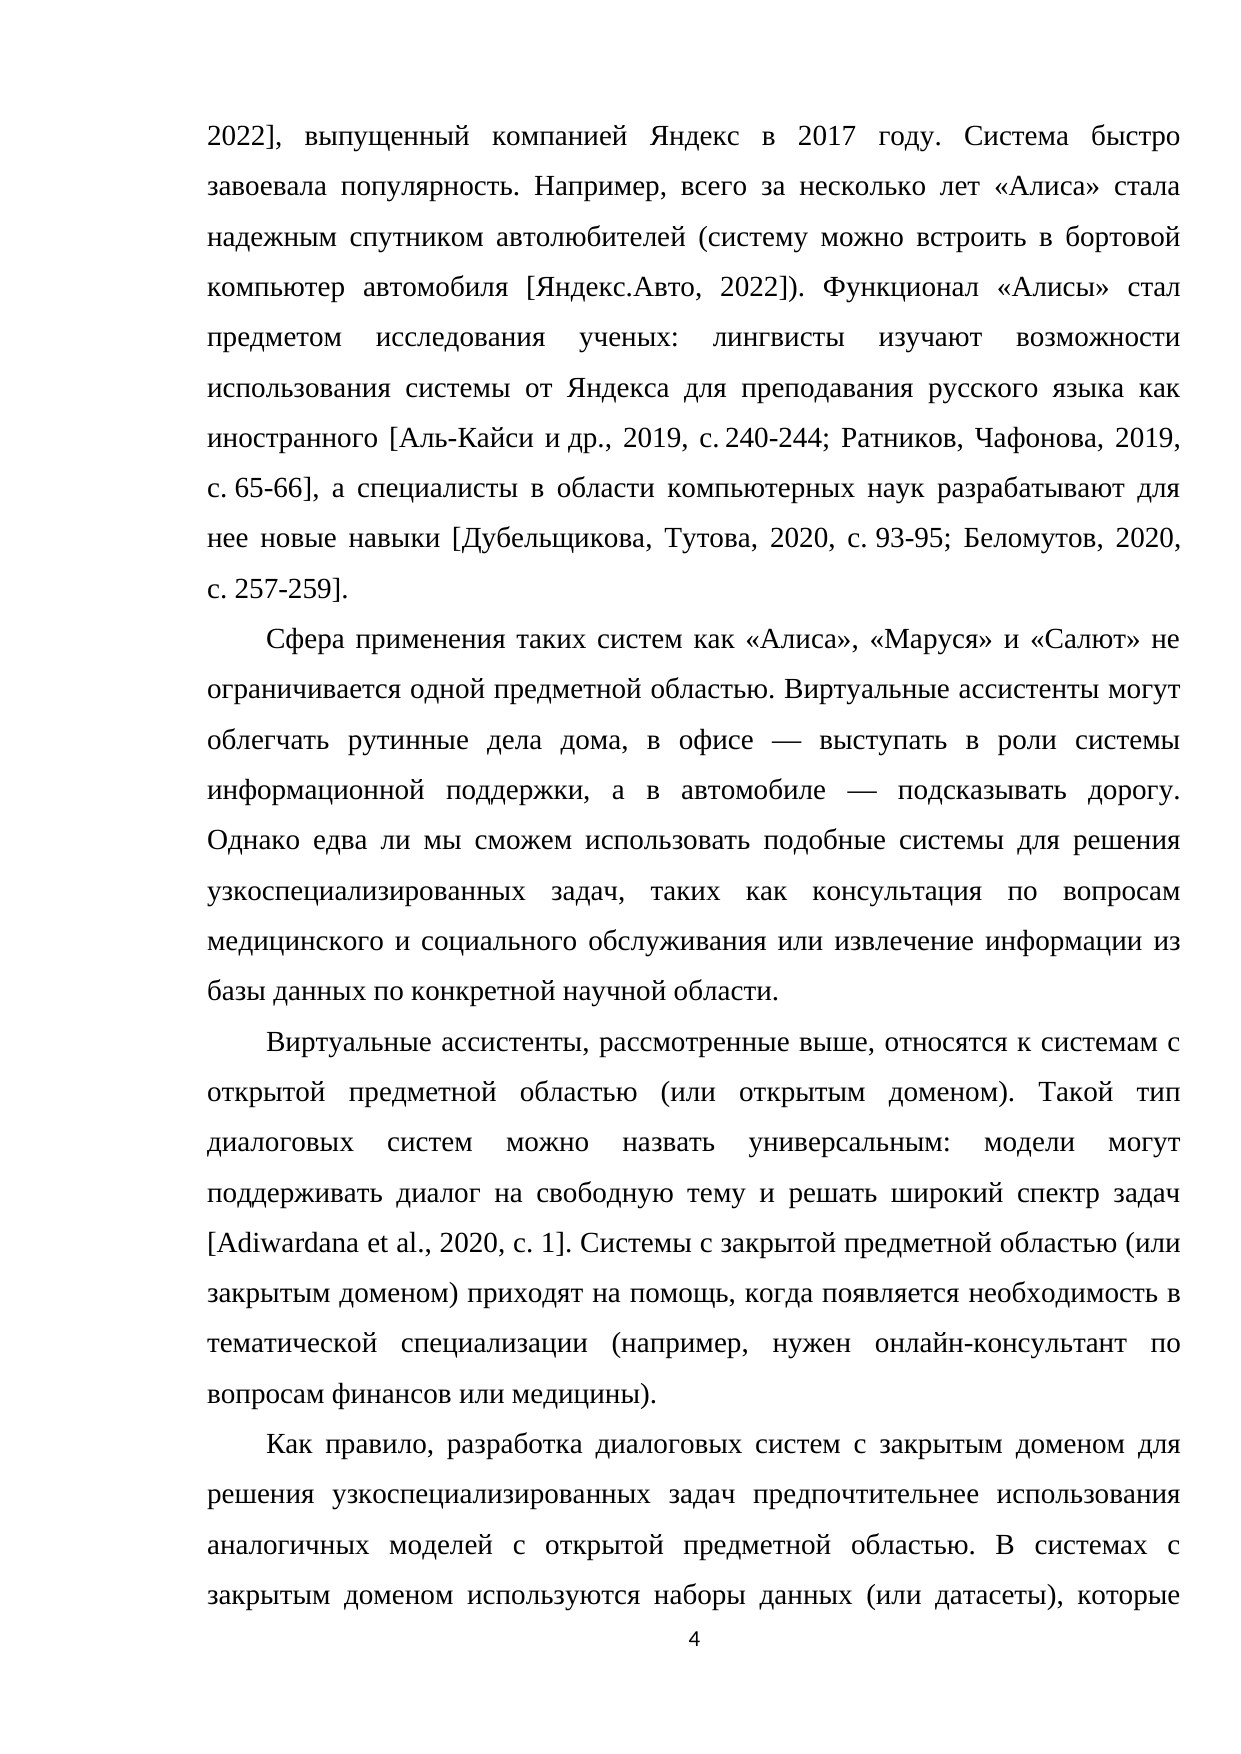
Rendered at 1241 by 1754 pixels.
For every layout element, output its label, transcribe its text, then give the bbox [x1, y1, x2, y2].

text Сфера применения таких систем как «Алиса», «Маруся» и «Салют» не ограничивается одной предметной областью. Виртуальные ассистенты могут облегчать рутинные дела дома, в офисе — выступать в роли системы информационной поддержки, а в автомобиле — подсказывать дорогу. Однако едва ли мы сможем использовать подобные системы для решения узкоспециализированных задач, таких как консультация по вопросам медицинского и социального обслуживания или извлечение информации из базы данных по конкретной научной области. [207, 621, 1181, 1007]
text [207, 1426, 1181, 1611]
text Виртуальные ассистенты, рассмотренные выше, относятся к системам с открытой предметной областью (или открытым доменом). Такой тип диалоговых систем можно назвать универсальным: модели могут поддерживать диалог на свободную тему и решать широкий спектр задач [Adiwardana et al., 2020, с. 1]. Системы с закрытой предметной областью (или закрытым доменом) приходят на помощь, когда появляется необходимость в тематической специализации (например, нужен онлайн-консультант по вопросам финансов или медицины). [207, 1024, 1181, 1409]
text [207, 118, 1181, 604]
